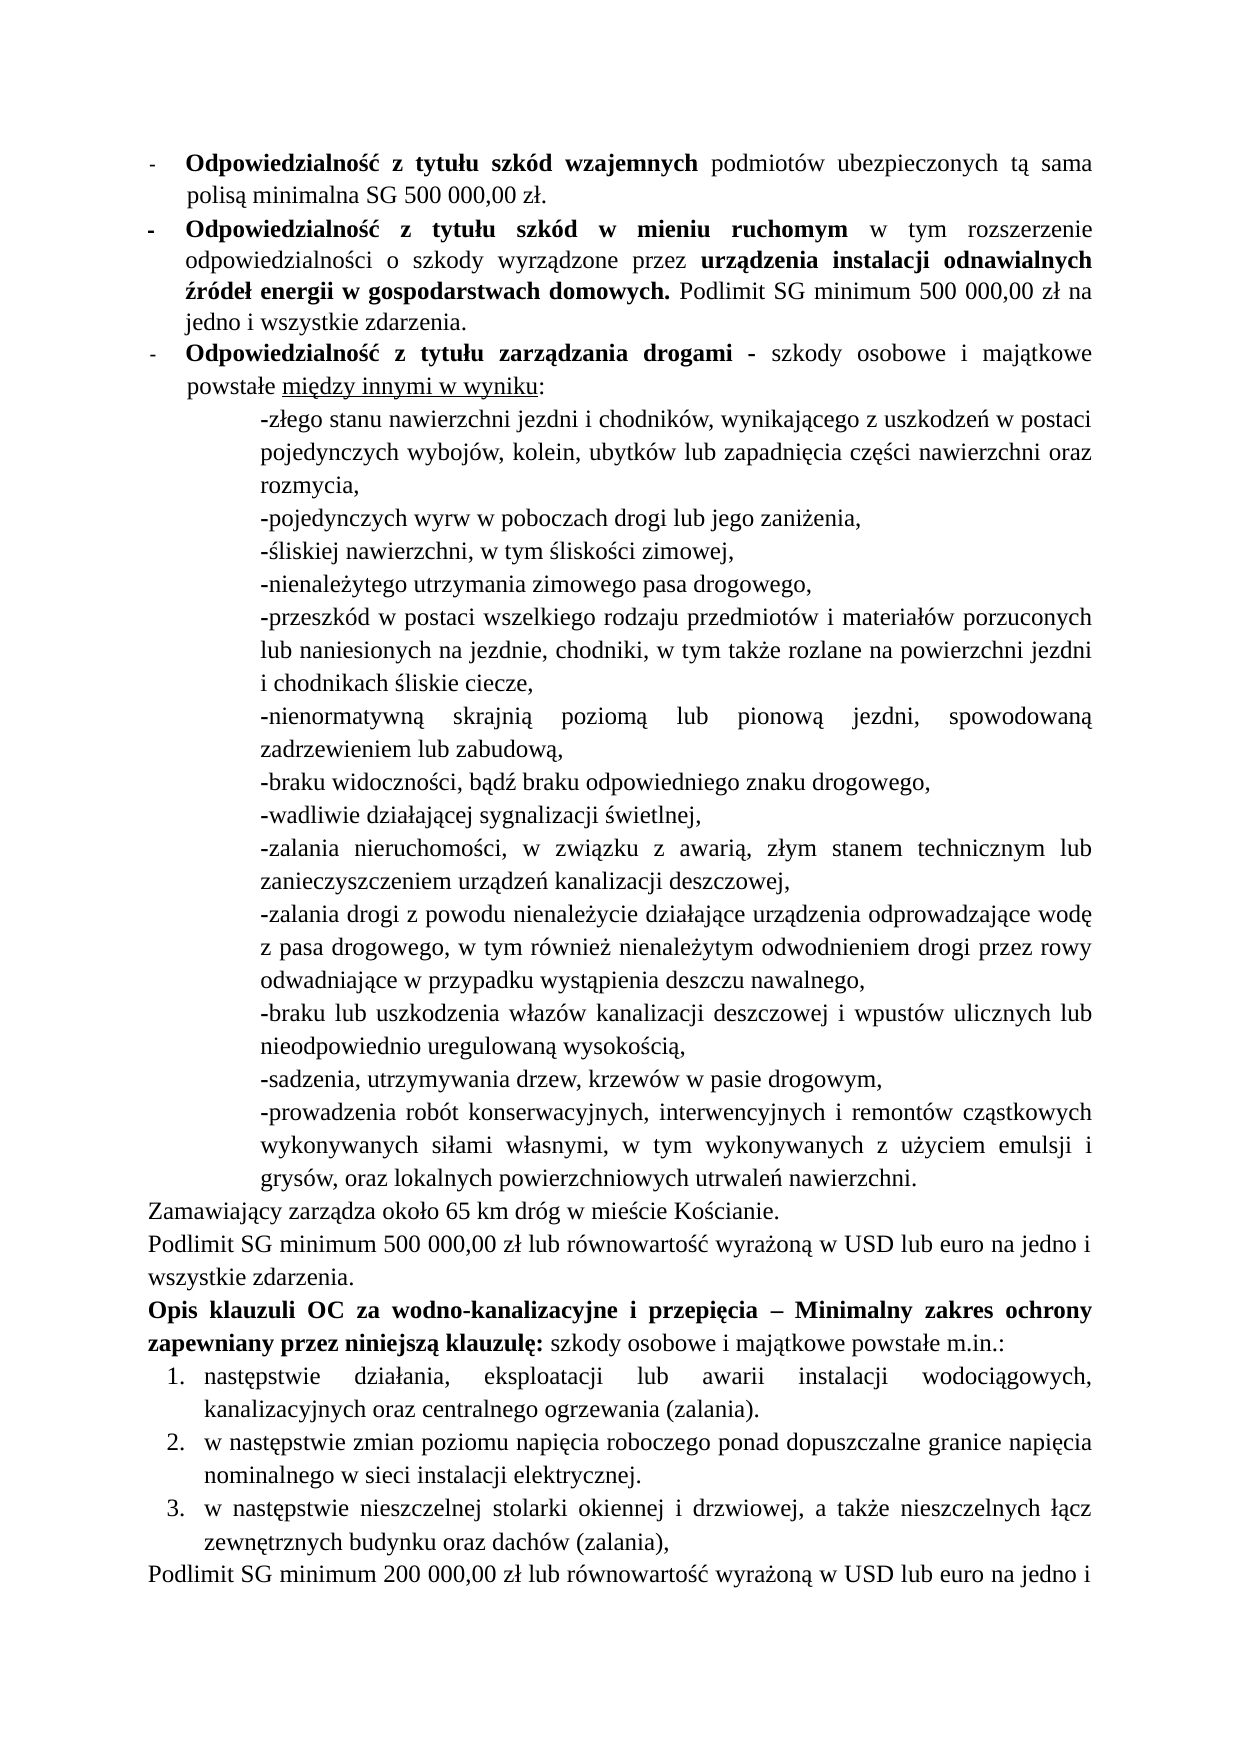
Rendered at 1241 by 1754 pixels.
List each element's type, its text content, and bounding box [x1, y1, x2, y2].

text -śliskiej nawierzchni, w tym śliskości zimowej, [260, 536, 1093, 565]
text -zalania nieruchomości, w związku z awarią, złym stanem technicznym lub zanieczyszczeniem urządzeń kanalizacji deszczowej, [260, 833, 1093, 895]
list Odpowiedzialność z tytułu szkód w mieniu ruchomym w tym rozszerzenie odpowiedzialności o szkody wyrządzone przez urządzenia instalacji odnawialnych źródeł energii w gospodarstwach domowych. Podlimit SG minimum 500 000,00 zł na jedno i wszystkie zdarzenia. [148, 214, 1093, 336]
text -złego stanu nawierzchni jezdni i chodników, wynikającego z uszkodzeń w postaci pojedynczych wybojów, kolein, ubytków lub zapadnięcia części nawierzchni oraz rozmycia, [260, 404, 1093, 499]
text -nienależytego utrzymania zimowego pasa drogowego, [260, 569, 1093, 598]
list Odpowiedzialność z tytułu szkód wzajemnych podmiotów ubezpieczonych tą sama polisą minimalna SG 500 000,00 zł. [149, 148, 1093, 209]
text -wadliwie działającej sygnalizacji świetlnej, [260, 800, 1093, 829]
text -zalania drogi z powodu nienależycie działające urządzenia odprowadzające wodę z pasa drogowego, w tym również nienależytym odwodnieniem drogi przez rowy odwadniające w przypadku wystąpienia deszczu nawalnego, [260, 899, 1093, 994]
text -prowadzenia robót konserwacyjnych, interwencyjnych i remontów cząstkowych wykonywanych siłami własnymi, w tym wykonywanych z użyciem emulsji i grysów, oraz lokalnych powierzchniowych utrwaleń nawierzchni. [260, 1097, 1093, 1192]
list w następstwie nieszczelnej stolarki okiennej i drzwiowej, a także nieszczelnych łącz zewnętrznych budynku oraz dachów (zalania), [166, 1493, 1093, 1555]
list następstwie działania, eksploatacji lub awarii instalacji wodociągowych, kanalizacyjnych oraz centralnego ogrzewania (zalania). [166, 1361, 1093, 1423]
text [148, 1559, 1093, 1588]
text -braku lub uszkodzenia włazów kanalizacji deszczowej i wpustów ulicznych lub nieodpowiednio uregulowaną wysokością, [260, 998, 1093, 1060]
list w następstwie zmian poziomu napięcia roboczego ponad dopuszczalne granice napięcia nominalnego w sieci instalacji elektrycznej. [166, 1427, 1093, 1489]
text Zamawiający zarządza około 65 km dróg w mieście Kościanie. [148, 1196, 1093, 1225]
text -przeszkód w postaci wszelkiego rodzaju przedmiotów i materiałów porzuconych lub naniesionych na jezdnie, chodniki, w tym także rozlane na powierzchni jezdni i chodnikach śliskie ciecze, [260, 602, 1093, 697]
text Opis klauzuli OC za wodno-kanalizacyjne i przepięcia – Minimalny zakres ochrony zapewniany przez niniejszą klauzulę: szkody osobowe i majątkowe powstałe m.in.: [148, 1295, 1093, 1357]
text -sadzenia, utrzymywania drzew, krzewów w pasie drogowym, [260, 1064, 1093, 1093]
text Podlimit SG minimum 500 000,00 zł lub równowartość wyrażoną w USD lub euro na jedno i wszystkie zdarzenia. [148, 1229, 1093, 1291]
text -nienormatywną skrajnią poziomą lub pionową jezdni, spowodowaną zadrzewieniem lub zabudową, [260, 701, 1093, 763]
text -braku widoczności, bądź braku odpowiedniego znaku drogowego, [260, 767, 1093, 796]
text -pojedynczych wyrw w poboczach drogi lub jego zaniżenia, [260, 503, 1093, 532]
list Odpowiedzialność z tytułu zarządzania drogami - szkody osobowe i majątkowe powstałe między innymi w wyniku: [149, 338, 1093, 399]
